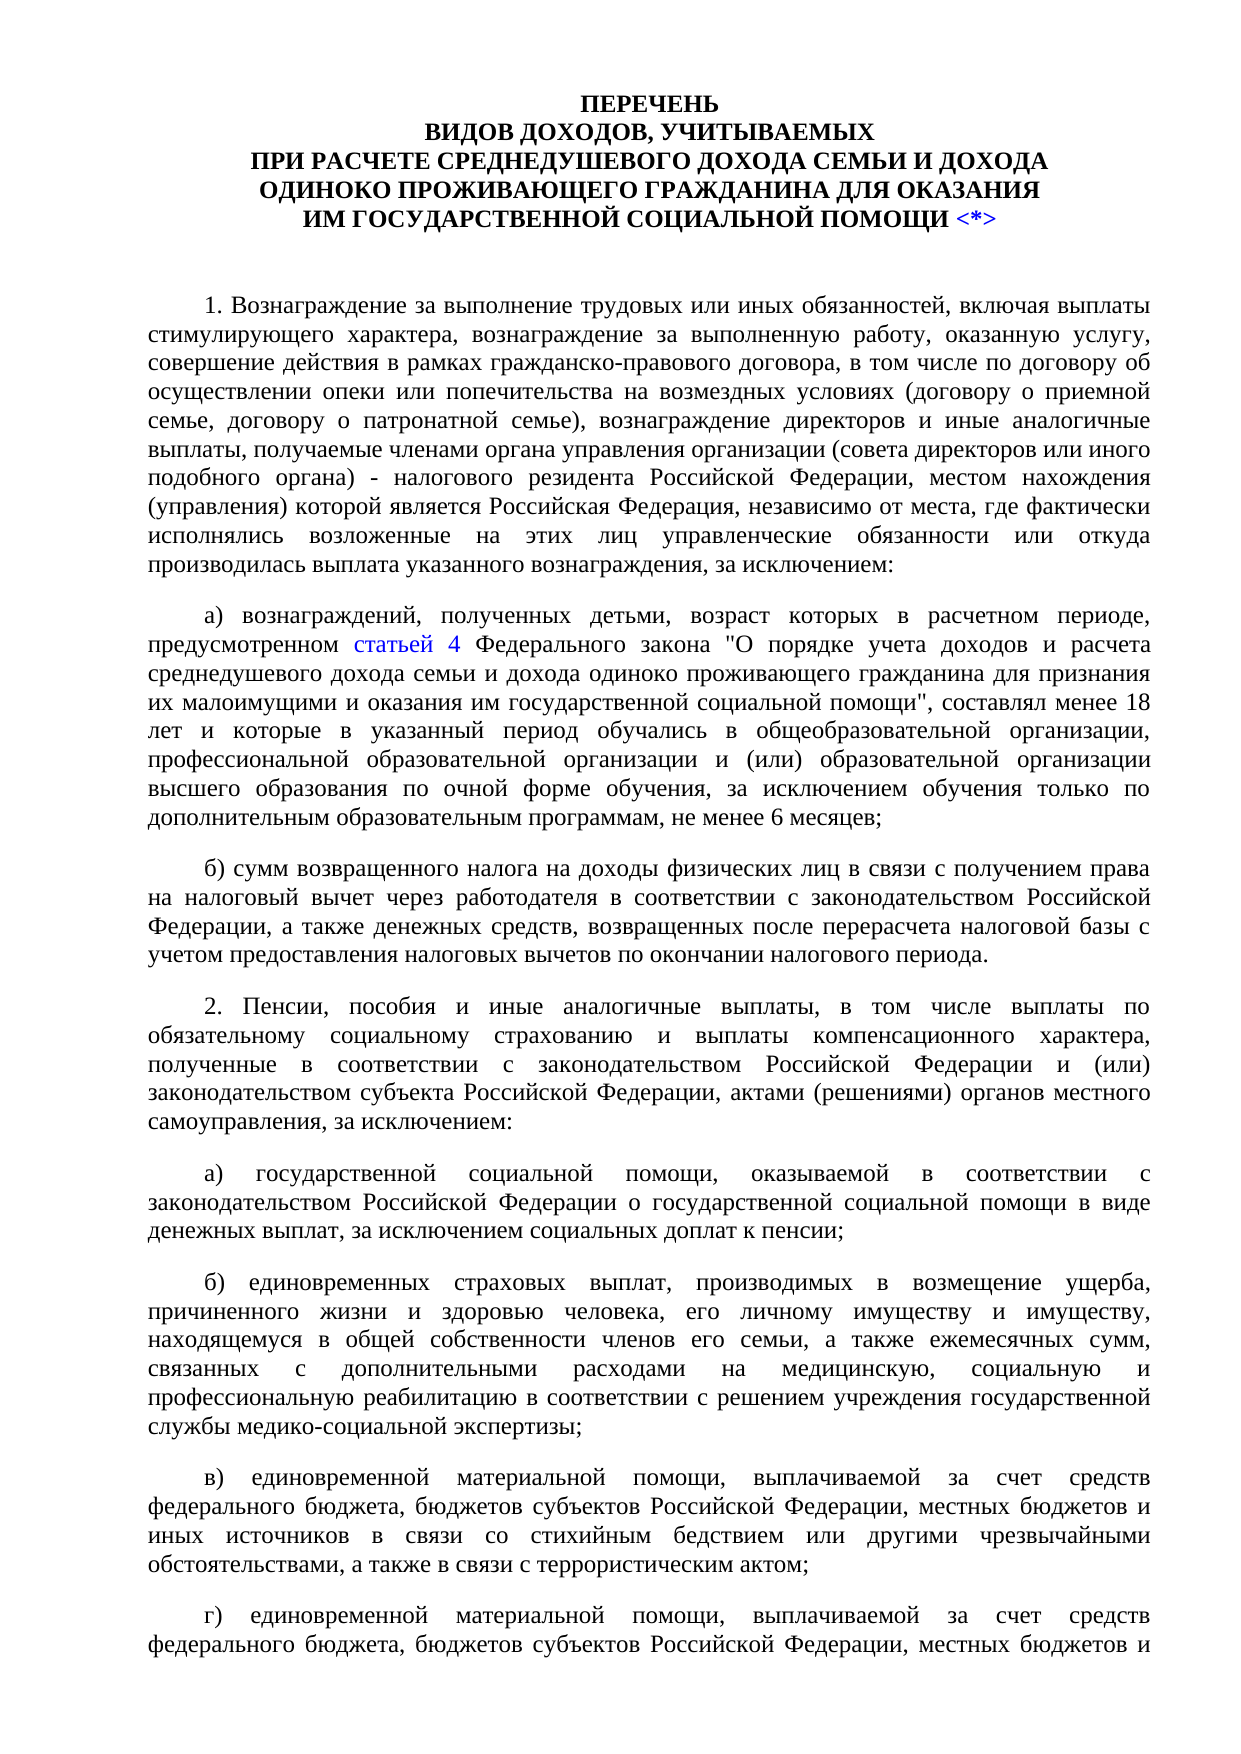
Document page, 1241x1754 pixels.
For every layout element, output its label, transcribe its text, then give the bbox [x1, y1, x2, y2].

text 2. Пенсии, пособия и иные аналогичные выплаты, в том числе выплаты по обязательному социальному страхованию и выплаты компенсационного характера, полученные в соответствии с законодательством Российской Федерации и (или) законодательством субъекта Российской Федерации, актами (решениями) органов местного самоуправления, за исключением: [148, 991, 1152, 1135]
title ИМ ГОСУДАРСТВЕННОЙ СОЦИАЛЬНОЙ ПОМОЩИ <*> [148, 204, 1152, 232]
text а) государственной социальной помощи, оказываемой в соответствии с законодательством Российской Федерации о государственной социальной помощи в виде денежных выплат, за исключением социальных доплат к пенсии; [148, 1158, 1152, 1244]
title ПЕРЕЧЕНЬ [148, 89, 1152, 117]
title ОДИНОКО ПРОЖИВАЮЩЕГО ГРАЖДАНИНА ДЛЯ ОКАЗАНИЯ [148, 175, 1152, 204]
text б) сумм возвращенного налога на доходы физических лиц в связи с получением права на налоговый вычет через работодателя в соответствии с законодательством Российской Федерации, а также денежных средств, возвращенных после перерасчета налоговой базы с учетом предоставления налоговых вычетов по окончании налогового периода. [148, 853, 1152, 968]
text б) единовременных страховых выплат, производимых в возмещение ущерба, причиненного жизни и здоровью человека, его личному имуществу и имуществу, находящемуся в общей собственности членов его семьи, а также ежемесячных сумм, связанных с дополнительными расходами на медицинскую, социальную и профессиональную реабилитацию в соответствии с решением учреждения государственной службы медико-социальной экспертизы; [148, 1267, 1152, 1439]
title ВИДОВ ДОХОДОВ, УЧИТЫВАЕМЫХ [148, 117, 1152, 146]
text в) единовременной материальной помощи, выплачиваемой за счет средств федерального бюджета, бюджетов субъектов Российской Федерации, местных бюджетов и иных источников в связи со стихийным бедствием или другими чрезвычайными обстоятельствами, а также в связи с террористическим актом; [148, 1462, 1152, 1577]
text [148, 1600, 1152, 1658]
text а) вознаграждений, полученных детьми, возраст которых в расчетном периоде, предусмотренном статьей 4 Федерального закона "О порядке учета доходов и расчета среднедушевого дохода семьи и дохода одиноко проживающего гражданина для признания их малоимущими и оказания им государственной социальной помощи", составлял менее 18 лет и которые в указанный период обучались в общеобразовательной организации, профессиональной образовательной организации и (или) образовательной организации высшего образования по очной форме обучения, за исключением обучения только по дополнительным образовательным программам, не менее 6 месяцев; [148, 600, 1152, 830]
text 1. Вознаграждение за выполнение трудовых или иных обязанностей, включая выплаты стимулирующего характера, вознаграждение за выполненную работу, оказанную услугу, совершение действия в рамках гражданско-правового договора, в том числе по договору об осуществлении опеки или попечительства на возмездных условиях (договору о приемной семье, договору о патронатной семье), вознаграждение директоров и иные аналогичные выплаты, получаемые членами органа управления организации (совета директоров или иного подобного органа) - налогового резидента Российской Федерации, местом нахождения (управления) которой является Российская Федерация, независимо от места, где фактически исполнялись возложенные на этих лиц управленческие обязанности или откуда производилась выплата указанного вознаграждения, за исключением: [148, 290, 1152, 577]
title ПРИ РАСЧЕТЕ СРЕДНЕДУШЕВОГО ДОХОДА СЕМЬИ И ДОХОДА [148, 146, 1152, 175]
